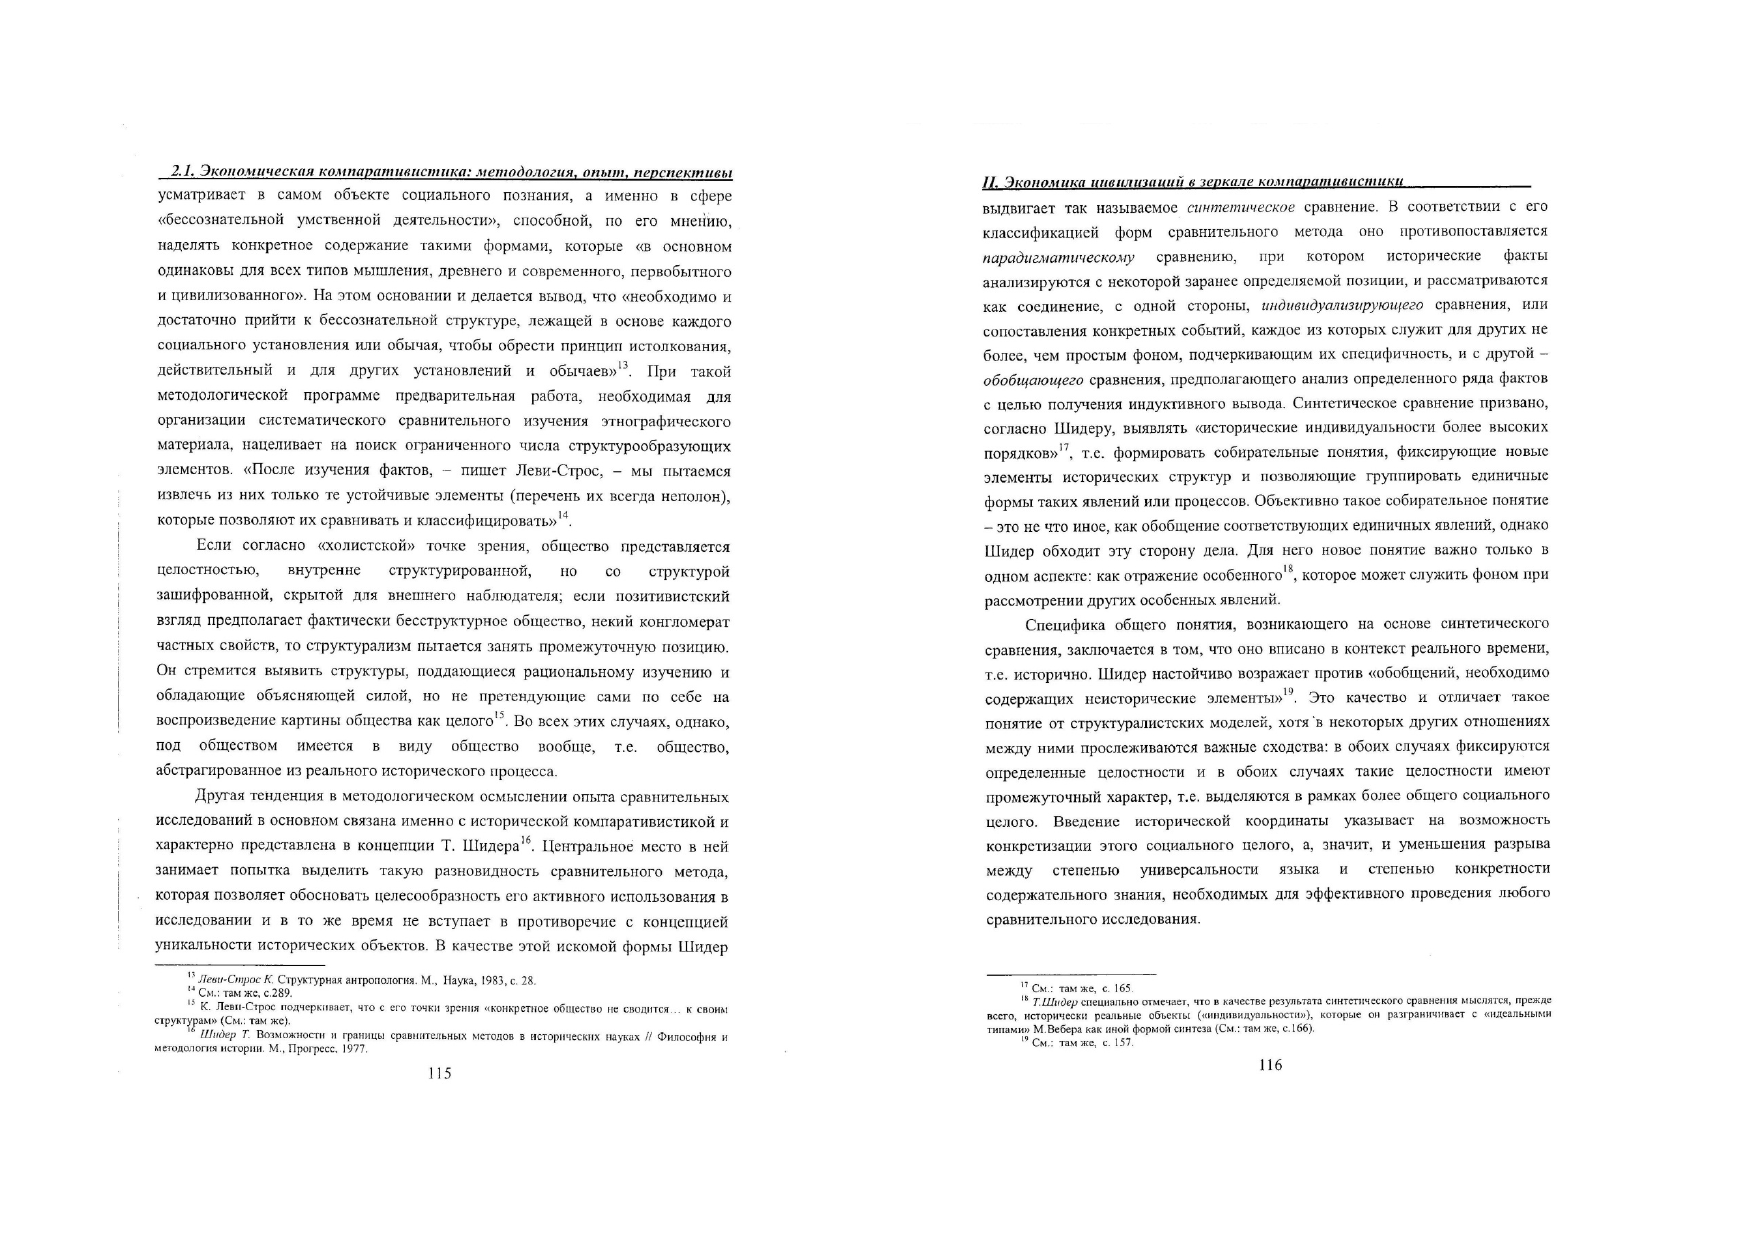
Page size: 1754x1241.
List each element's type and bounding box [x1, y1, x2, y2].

picture [118, 123, 877, 1098]
picture [906, 123, 1666, 1078]
